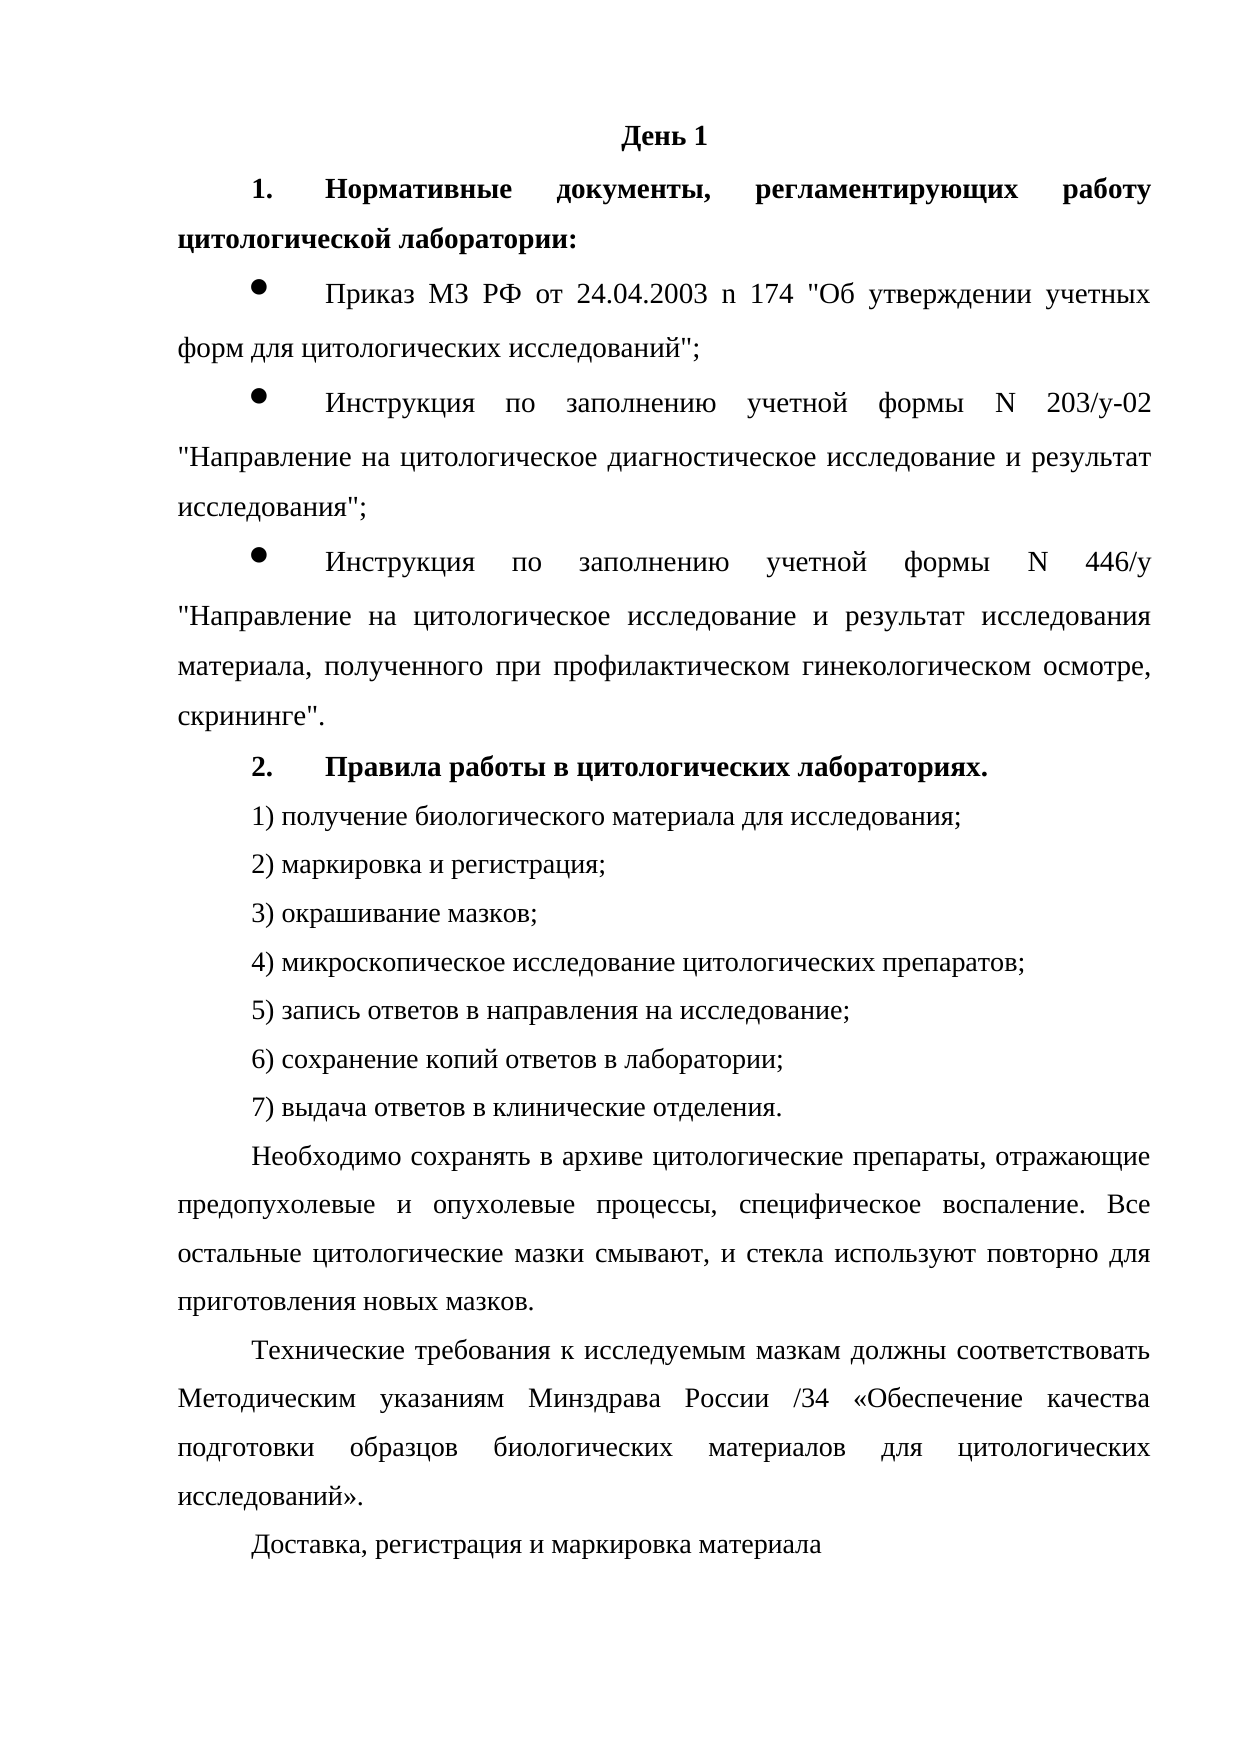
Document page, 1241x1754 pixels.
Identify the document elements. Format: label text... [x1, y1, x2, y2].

list Приказ МЗ РФ от 24.04.2003 n 174 "Об утверждении учетных форм для цитологических исследований"; [177, 272, 1152, 363]
text 6) сохранение копий ответов в лаборатории; [177, 1042, 1152, 1074]
text Технические требования к исследуемым мазкам должны соответствовать Методическим указаниям Минздрава России /34 «Обеспечение качества подготовки образцов биологических материалов для цитологических исследований». [177, 1333, 1152, 1511]
text 2) маркировка и регистрация; [177, 848, 1152, 880]
list Правила работы в цитологических лабораториях. [177, 749, 1152, 782]
text 4) микроскопическое исследование цитологических препаратов; [177, 945, 1152, 977]
text 3) окрашивание мазков; [177, 896, 1152, 928]
list Инструкция по заполнению учетной формы N 446/у "Направление на цитологическое исследование и результат исследования материала, полученного при профилактическом гинекологическом осмотре, скрининге". [177, 539, 1152, 732]
text Необходимо сохранять в архиве цитологические препараты, отражающие предопухолевые и опухолевые процессы, специфическое воспаление. Все остальные цитологические мазки смывают, и стекла используют повторно для приготовления новых мазков. [177, 1139, 1152, 1317]
list Нормативные документы, регламентирующих работу цитологической лаборатории: [177, 171, 1152, 255]
list Инструкция по заполнению учетной формы N 203/у-02 "Направление на цитологическое диагностическое исследование и результат исследования"; [177, 380, 1152, 523]
text 7) выдача ответов в клинические отделения. [177, 1090, 1152, 1123]
text День 1 [177, 118, 1152, 152]
text 1) получение биологического материала для исследования; [177, 799, 1152, 831]
text 5) запись ответов в направления на исследование; [177, 993, 1152, 1026]
text Доставка, регистрация и маркировка материала [177, 1527, 1152, 1559]
